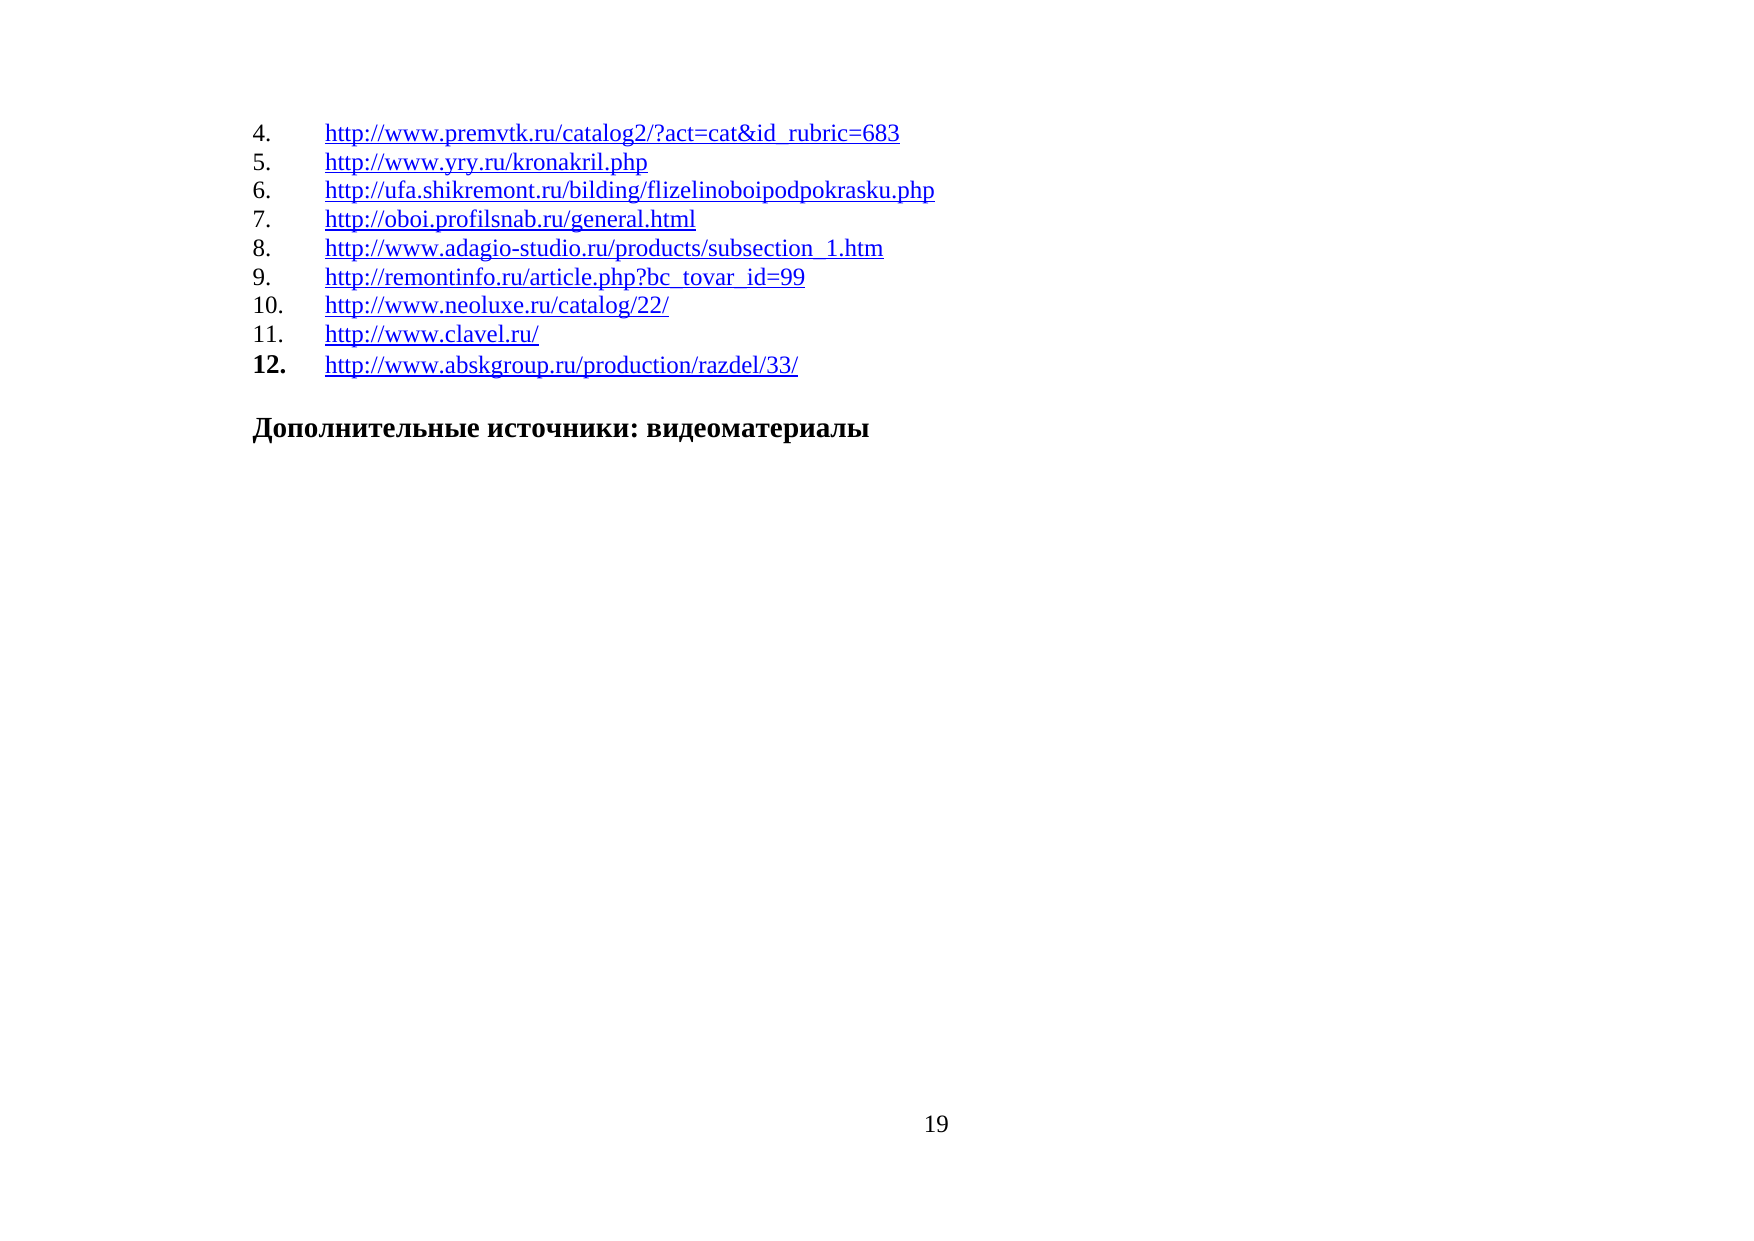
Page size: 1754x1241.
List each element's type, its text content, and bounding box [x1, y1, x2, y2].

list http://www.abskgroup.ru/production/razdel/33/ [177, 348, 1695, 379]
list http://www.adagio-studio.ru/products/subsection_1.htm [177, 233, 1695, 262]
list http://www.yry.ru/kronakril.php [177, 147, 1695, 176]
text Дополнительные источники: видеоматериалы [177, 410, 1695, 444]
list http://remontinfo.ru/article.php?bc_tovar_id=99 [177, 262, 1695, 291]
list http://ufa.shikremont.ru/bilding/flizelinoboipodpokrasku.php [177, 176, 1695, 204]
list http://www.clavel.ru/ [177, 319, 1695, 348]
list http://www.premvtk.ru/catalog2/?act=cat&id_rubric=683 [177, 118, 1695, 147]
list http://oboi.profilsnab.ru/general.html [177, 204, 1695, 233]
list http://www.neoluxe.ru/catalog/22/ [177, 291, 1695, 319]
